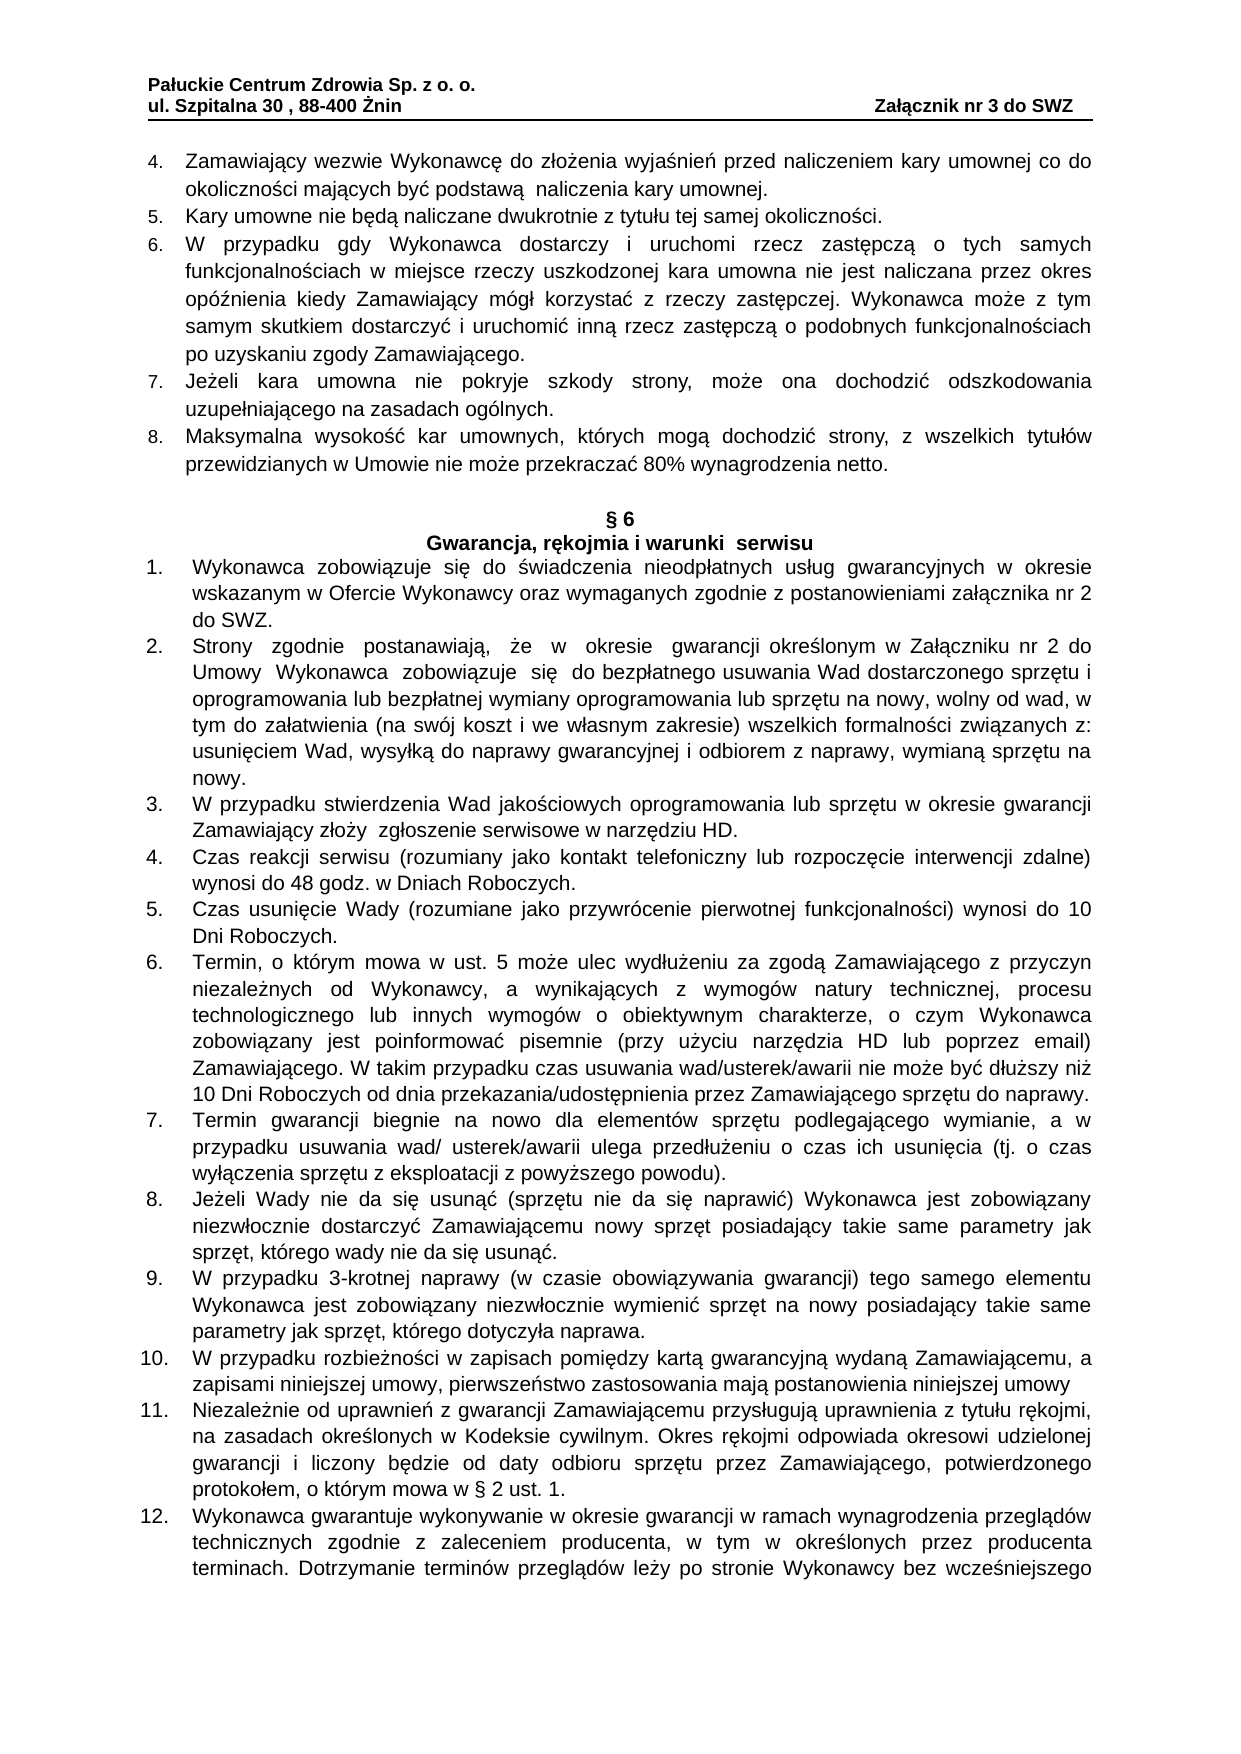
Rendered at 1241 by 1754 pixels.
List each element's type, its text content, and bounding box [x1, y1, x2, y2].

text § 6 [148, 507, 1093, 531]
list Niezależnie od uprawnień z gwarancji Zamawiającemu przysługują uprawnienia z tytułu rękojmi, na zasadach określonych w Kodeksie cywilnym. Okres rękojmi odpowiada okresowi udzielonej gwarancji i liczony będzie od daty odbioru sprzętu przez Zamawiającego, potwierdzonego protokołem, o którym mowa w § 2 ust. 1. [154, 1398, 1093, 1501]
list Termin, o którym mowa w ust. 5 może ulec wydłużeniu za zgodą Zamawiającego z przyczyn niezależnych od Wykonawcy, a wynikających z wymogów natury technicznej, procesu technologicznego lub innych wymogów o obiektywnym charakterze, o czym Wykonawca zobowiązany jest poinformować pisemnie (przy użyciu narzędzia HD lub poprzez email) Zamawiającego. W takim przypadku czas usuwania wad/usterek/awarii nie może być dłuższy niż 10 Dni Roboczych od dnia przekazania/udostępnienia przez Zamawiającego sprzętu do naprawy. [154, 950, 1093, 1106]
list Wykonawca zobowiązuje się do świadczenia nieodpłatnych usług gwarancyjnych w okresie wskazanym w Ofercie Wykonawcy oraz wymaganych zgodnie z postanowieniami załącznika nr 2 do SWZ. [154, 555, 1093, 631]
list W przypadku rozbieżności w zapisach pomiędzy kartą gwarancyjną wydaną Zamawiającemu, a zapisami niniejszej umowy, pierwszeństwo zastosowania mają postanowienia niniejszej umowy [154, 1345, 1093, 1396]
list Czas reakcji serwisu (rozumiany jako kontakt telefoniczny lub rozpoczęcie interwencji zdalne) wynosi do 48 godz. w Dniach Roboczych. [154, 844, 1093, 895]
list Jeżeli Wady nie da się usunąć (sprzętu nie da się naprawić) Wykonawca jest zobowiązany niezwłocznie dostarczyć Zamawiającemu nowy sprzęt posiadający takie same parametry jak sprzęt, którego wady nie da się usunąć. [154, 1187, 1093, 1264]
list Termin gwarancji biegnie na nowo dla elementów sprzętu podlegającego wymianie, a w przypadku usuwania wad/ usterek/awarii ulega przedłużeniu o czas ich usunięcia (tj. o czas wyłączenia sprzętu z eksploatacji z powyższego powodu). [154, 1108, 1093, 1185]
list Strony zgodnie postanawiają, że w okresie gwarancji określonym w Załączniku nr 2 do Umowy Wykonawca zobowiązuje się do bezpłatnego usuwania Wad dostarczonego sprzętu i oprogramowania lub bezpłatnej wymiany oprogramowania lub sprzętu na nowy, wolny od wad, w tym do załatwienia (na swój koszt i we własnym zakresie) wszelkich formalności związanych z: usunięciem Wad, wysyłką do naprawy gwarancyjnej i odbiorem z naprawy, wymianą sprzętu na nowy. [154, 634, 1093, 789]
list Czas usunięcie Wady (rozumiane jako przywrócenie pierwotnej funkcjonalności) wynosi do 10 Dni Roboczych. [154, 897, 1093, 948]
list W przypadku stwierdzenia Wad jakościowych oprogramowania lub sprzętu w okresie gwarancji Zamawiający złoży zgłoszenie serwisowe w narzędziu HD. [154, 792, 1093, 842]
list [154, 1503, 1093, 1580]
text Gwarancja, rękojmia i warunki serwisu [148, 531, 1093, 555]
list W przypadku 3-krotnej naprawy (w czasie obowiązywania gwarancji) tego samego elementu Wykonawca jest zobowiązany niezwłocznie wymienić sprzęt na nowy posiadający takie same parametry jak sprzęt, którego dotyczyła naprawa. [154, 1266, 1093, 1343]
list Maksymalna wysokość kar umownych, których mogą dochodzić strony, z wszelkich tytułów przewidzianych w Umowie nie może przekraczać 80% wynagrodzenia netto. [148, 424, 1093, 476]
list W przypadku gdy Wykonawca dostarczy i uruchomi rzecz zastępczą o tych samych funkcjonalnościach w miejsce rzeczy uszkodzonej kara umowna nie jest naliczana przez okres opóźnienia kiedy Zamawiający mógł korzystać z rzeczy zastępczej. Wykonawca może z tym samym skutkiem dostarczyć i uruchomić inną rzecz zastępczą o podobnych funkcjonalnościach po uzyskaniu zgody Zamawiającego. [148, 232, 1093, 366]
list Zamawiający wezwie Wykonawcę do złożenia wyjaśnień przed naliczeniem kary umownej co do okoliczności mających być podstawą naliczenia kary umownej. [148, 149, 1093, 201]
list Kary umowne nie będą naliczane dwukrotnie z tytułu tej samej okoliczności. [148, 204, 1093, 228]
list Jeżeli kara umowna nie pokryje szkody strony, może ona dochodzić odszkodowania uzupełniającego na zasadach ogólnych. [148, 369, 1093, 421]
